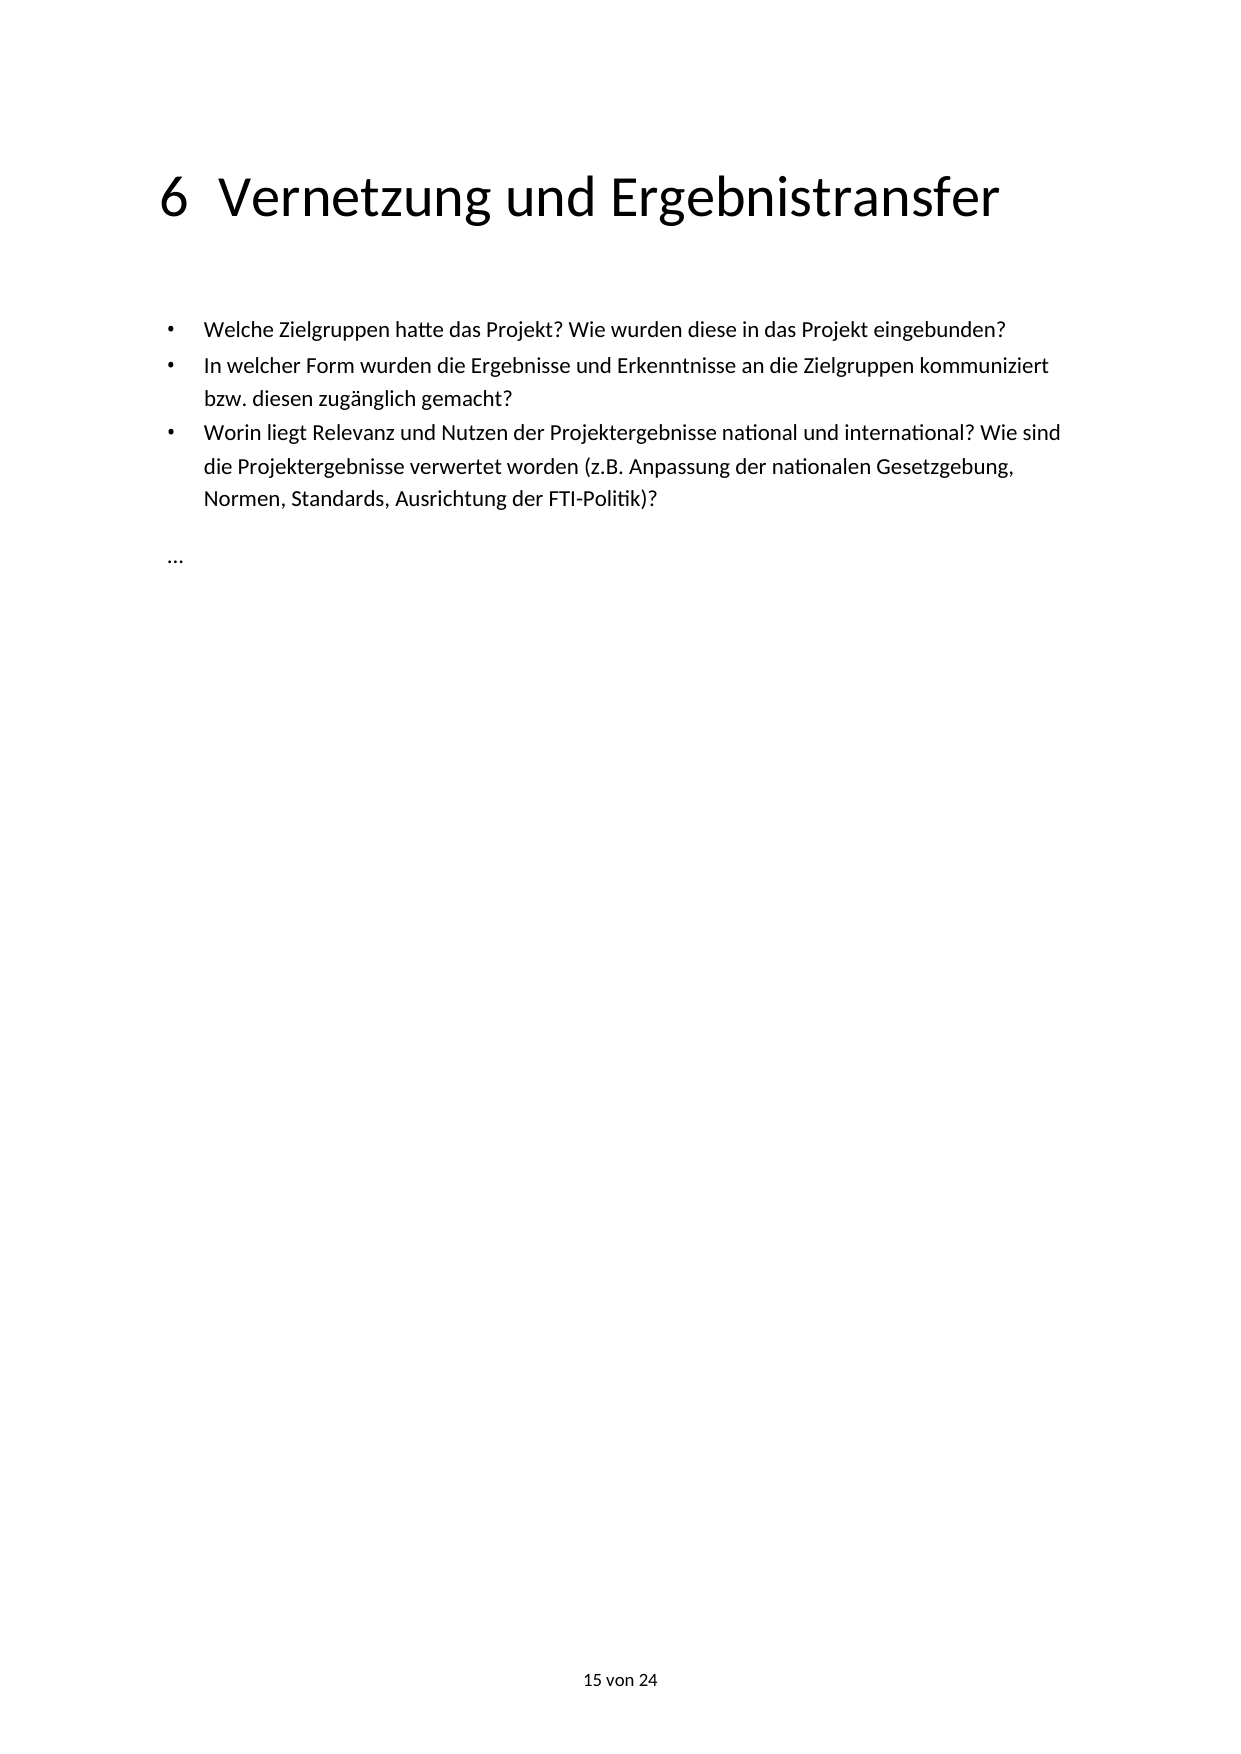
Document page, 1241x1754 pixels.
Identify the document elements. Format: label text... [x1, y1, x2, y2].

list Worin liegt Relevanz und Nutzen der Projektergebnisse national und international? Wie sind die Projektergebnisse verwertet worden (z.B. Anpassung der nationalen Gesetzgebung, Normen, Standards, Ausrichtung der FTI-Politik)? [167, 416, 1081, 512]
list Welche Zielgruppen hatte das Projekt? Wie wurden diese in das Projekt eingebunden? [166, 313, 1081, 344]
list In welcher Form wurden die Ergebnisse und Erkenntnisse an die Zielgruppen kommuniziert bzw. diesen zugänglich gemacht? [166, 349, 1081, 412]
text Vernetzung und Ergebnistransfer [159, 159, 1081, 231]
